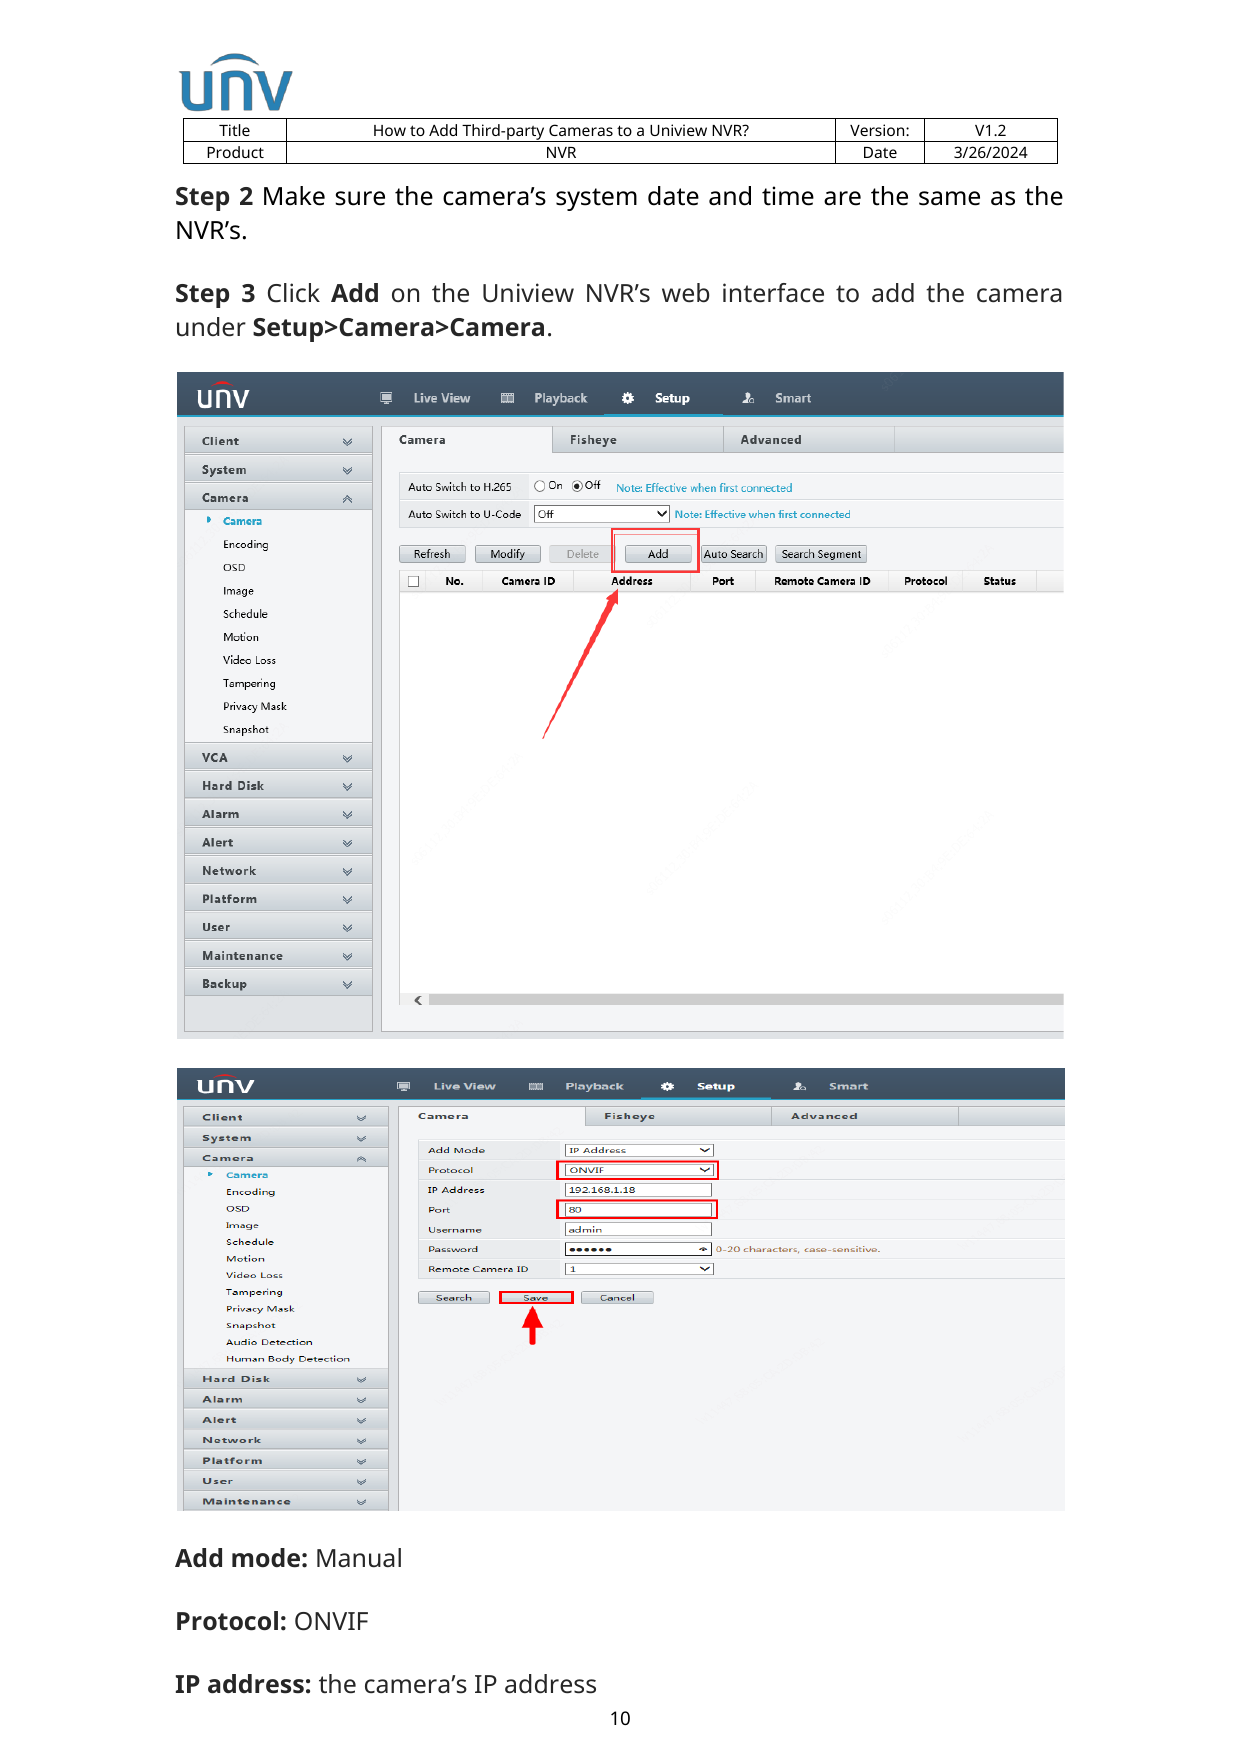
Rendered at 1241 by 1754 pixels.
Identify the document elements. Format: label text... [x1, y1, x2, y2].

text Add mode: Manual [175, 1540, 1065, 1574]
picture [177, 372, 1064, 1039]
text IP address: the camera’s IP address [175, 1667, 1065, 1701]
text Step 2 Make sure the camera’s system date and time are the same as the NVR’s. [175, 178, 1065, 246]
picture [175, 47, 299, 117]
text Step 3 Click Add on the Uniview NVR’s web interface to add the camera under Setup>Camera>Camera. [175, 276, 1065, 344]
text Protocol: ONVIF [175, 1603, 1065, 1637]
picture [177, 1068, 1065, 1511]
